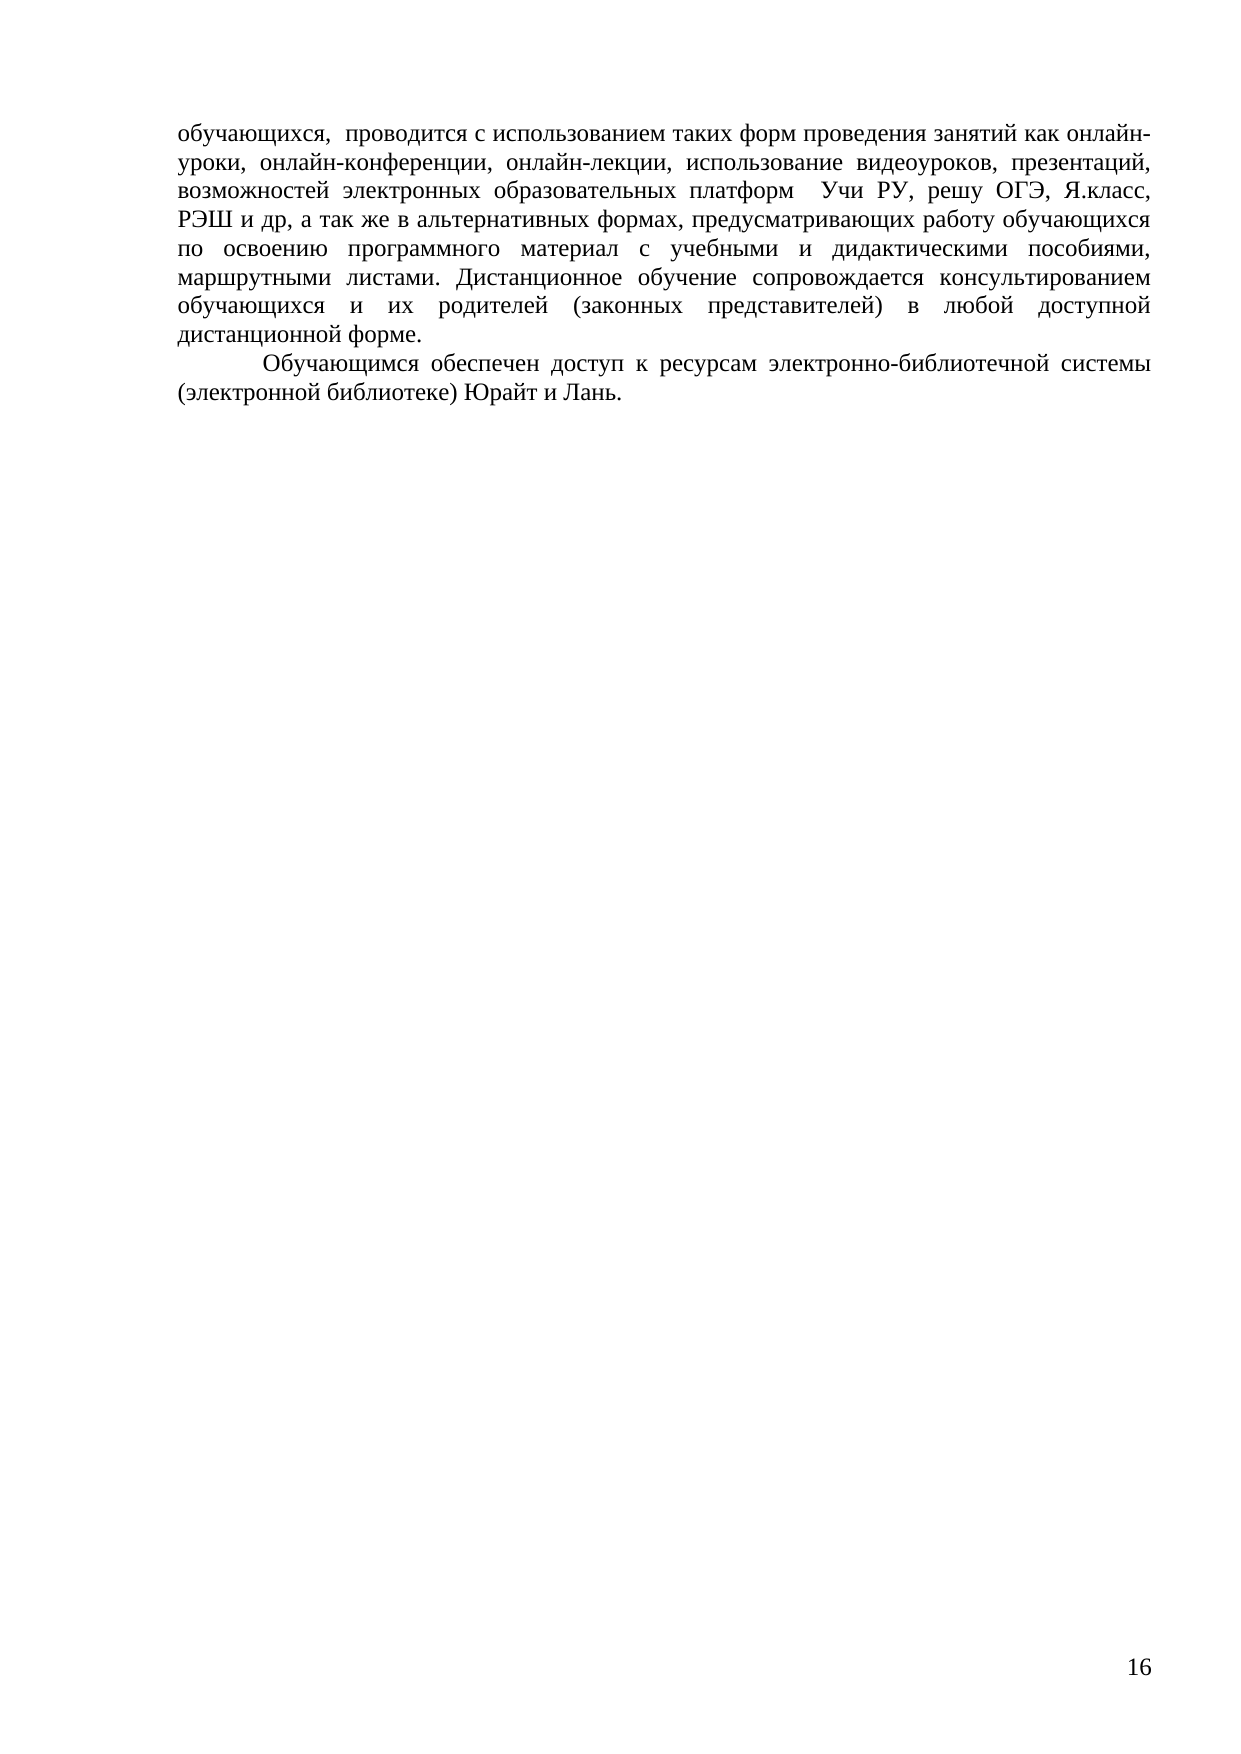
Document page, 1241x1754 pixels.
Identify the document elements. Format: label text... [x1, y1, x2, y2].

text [177, 118, 1152, 348]
text Обучающимся обеспечен доступ к ресурсам электронно-библиотечной системы (электронной библиотеке) Юрайт и Лань. [177, 348, 1152, 406]
